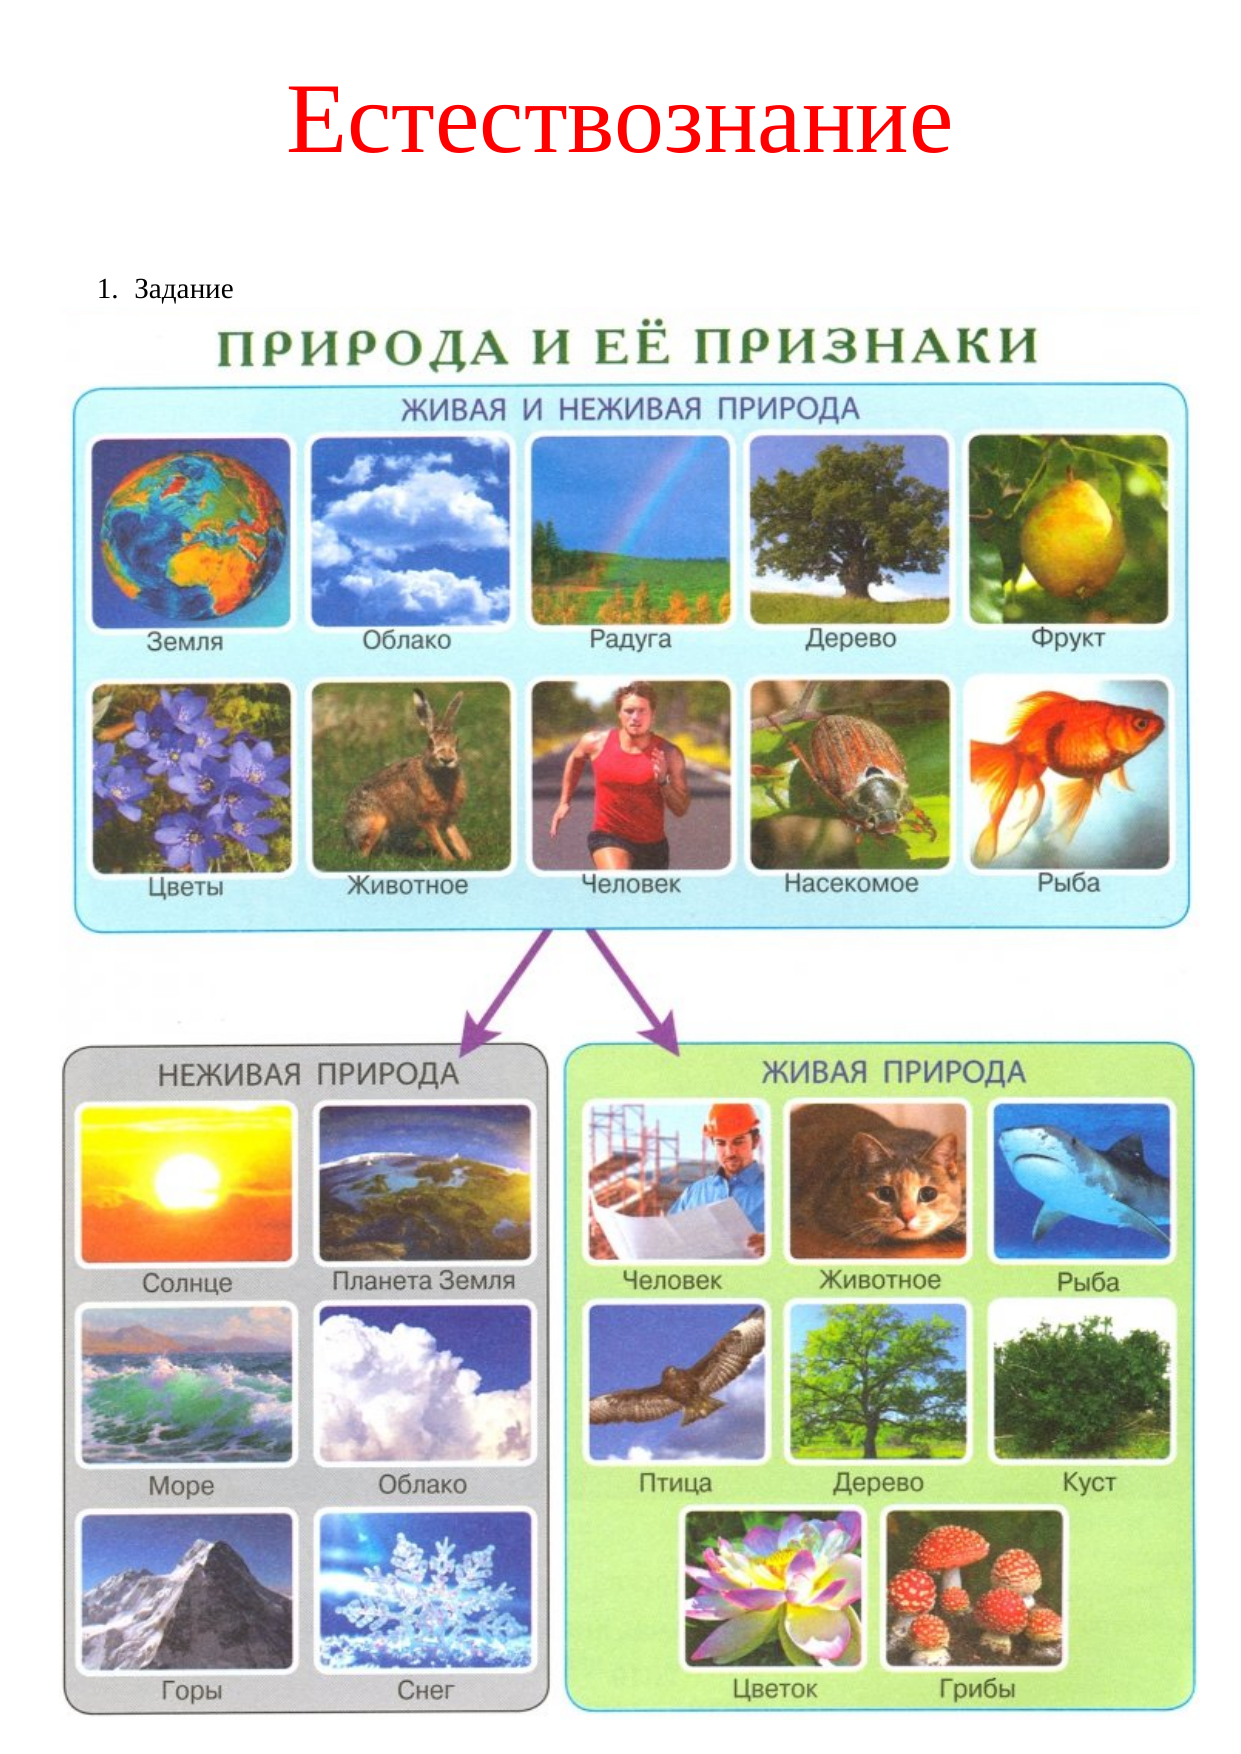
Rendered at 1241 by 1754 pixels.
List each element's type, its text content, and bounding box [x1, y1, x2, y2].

text Естествознание [59, 59, 1181, 174]
picture [59, 307, 1200, 1720]
list Задание [97, 271, 1181, 305]
